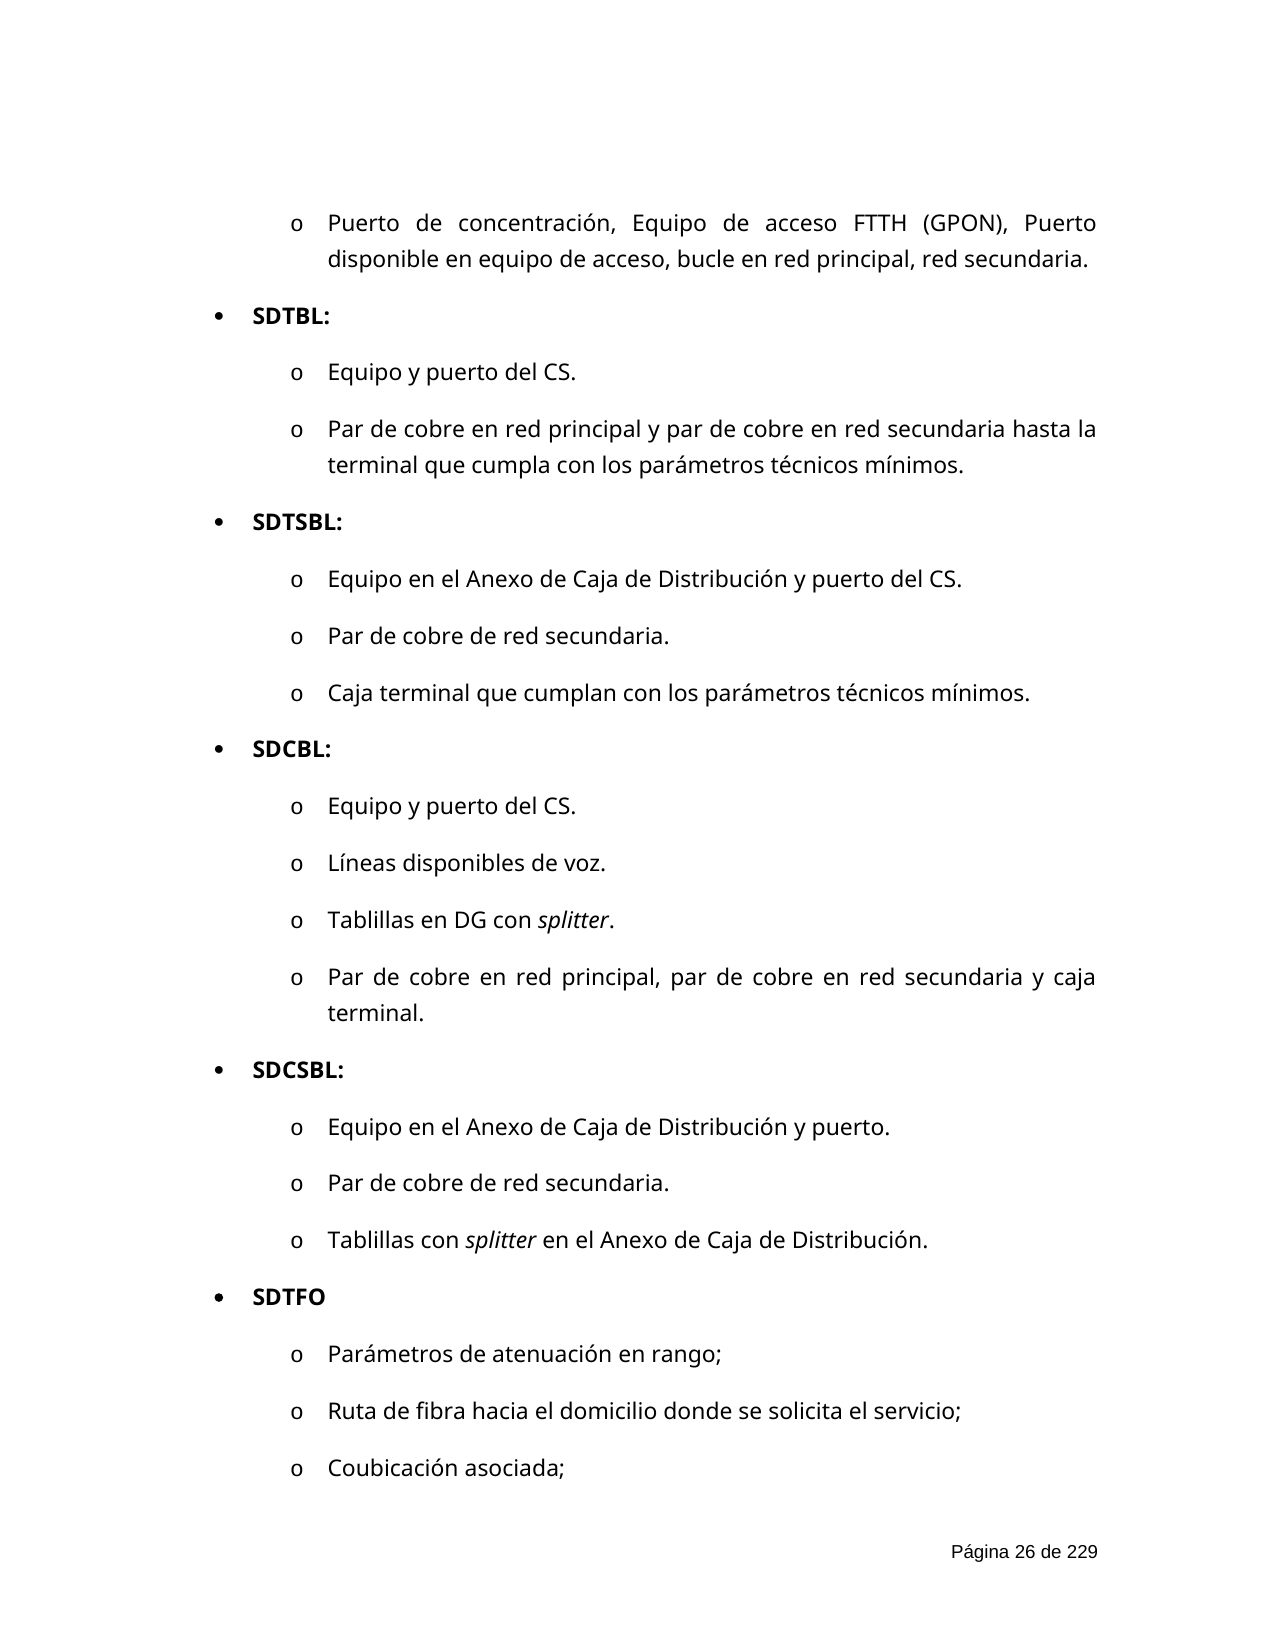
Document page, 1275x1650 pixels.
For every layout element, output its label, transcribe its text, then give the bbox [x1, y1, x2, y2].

list SDCBL: [215, 733, 1098, 765]
list Equipo y puerto del CS. [290, 356, 1098, 388]
list Tablillas con splitter en el Anexo de Caja de Distribución. [290, 1224, 1098, 1256]
list Par de cobre en red principal y par de cobre en red secundaria hasta la terminal que cumpla con los parámetros técnicos mínimos. [290, 413, 1098, 481]
list Coubicación asociada; [290, 1452, 1098, 1483]
list Ruta de fibra hacia el domicilio donde se solicita el servicio; [290, 1395, 1098, 1426]
list Líneas disponibles de voz. [290, 847, 1098, 878]
list SDTBL: [215, 299, 1098, 331]
list Puerto de concentración, Equipo de acceso FTTH (GPON), Puerto disponible en equipo de acceso, bucle en red principal, red secundaria. [290, 207, 1098, 274]
list SDCSBL: [215, 1054, 1098, 1085]
list Par de cobre de red secundaria. [290, 620, 1098, 651]
list Equipo en el Anexo de Caja de Distribución y puerto del CS. [290, 563, 1098, 594]
list Equipo y puerto del CS. [290, 790, 1098, 822]
list SDTSBL: [215, 506, 1098, 537]
list Caja terminal que cumplan con los parámetros técnicos mínimos. [290, 677, 1098, 708]
list Parámetros de atenuación en rango; [290, 1338, 1098, 1369]
list Tablillas en DG con splitter. [290, 904, 1098, 935]
list SDTFO [215, 1281, 1098, 1312]
list Par de cobre de red secundaria. [290, 1167, 1098, 1199]
list Par de cobre en red principal, par de cobre en red secundaria y caja terminal. [290, 961, 1098, 1028]
list Equipo en el Anexo de Caja de Distribución y puerto. [290, 1110, 1098, 1142]
